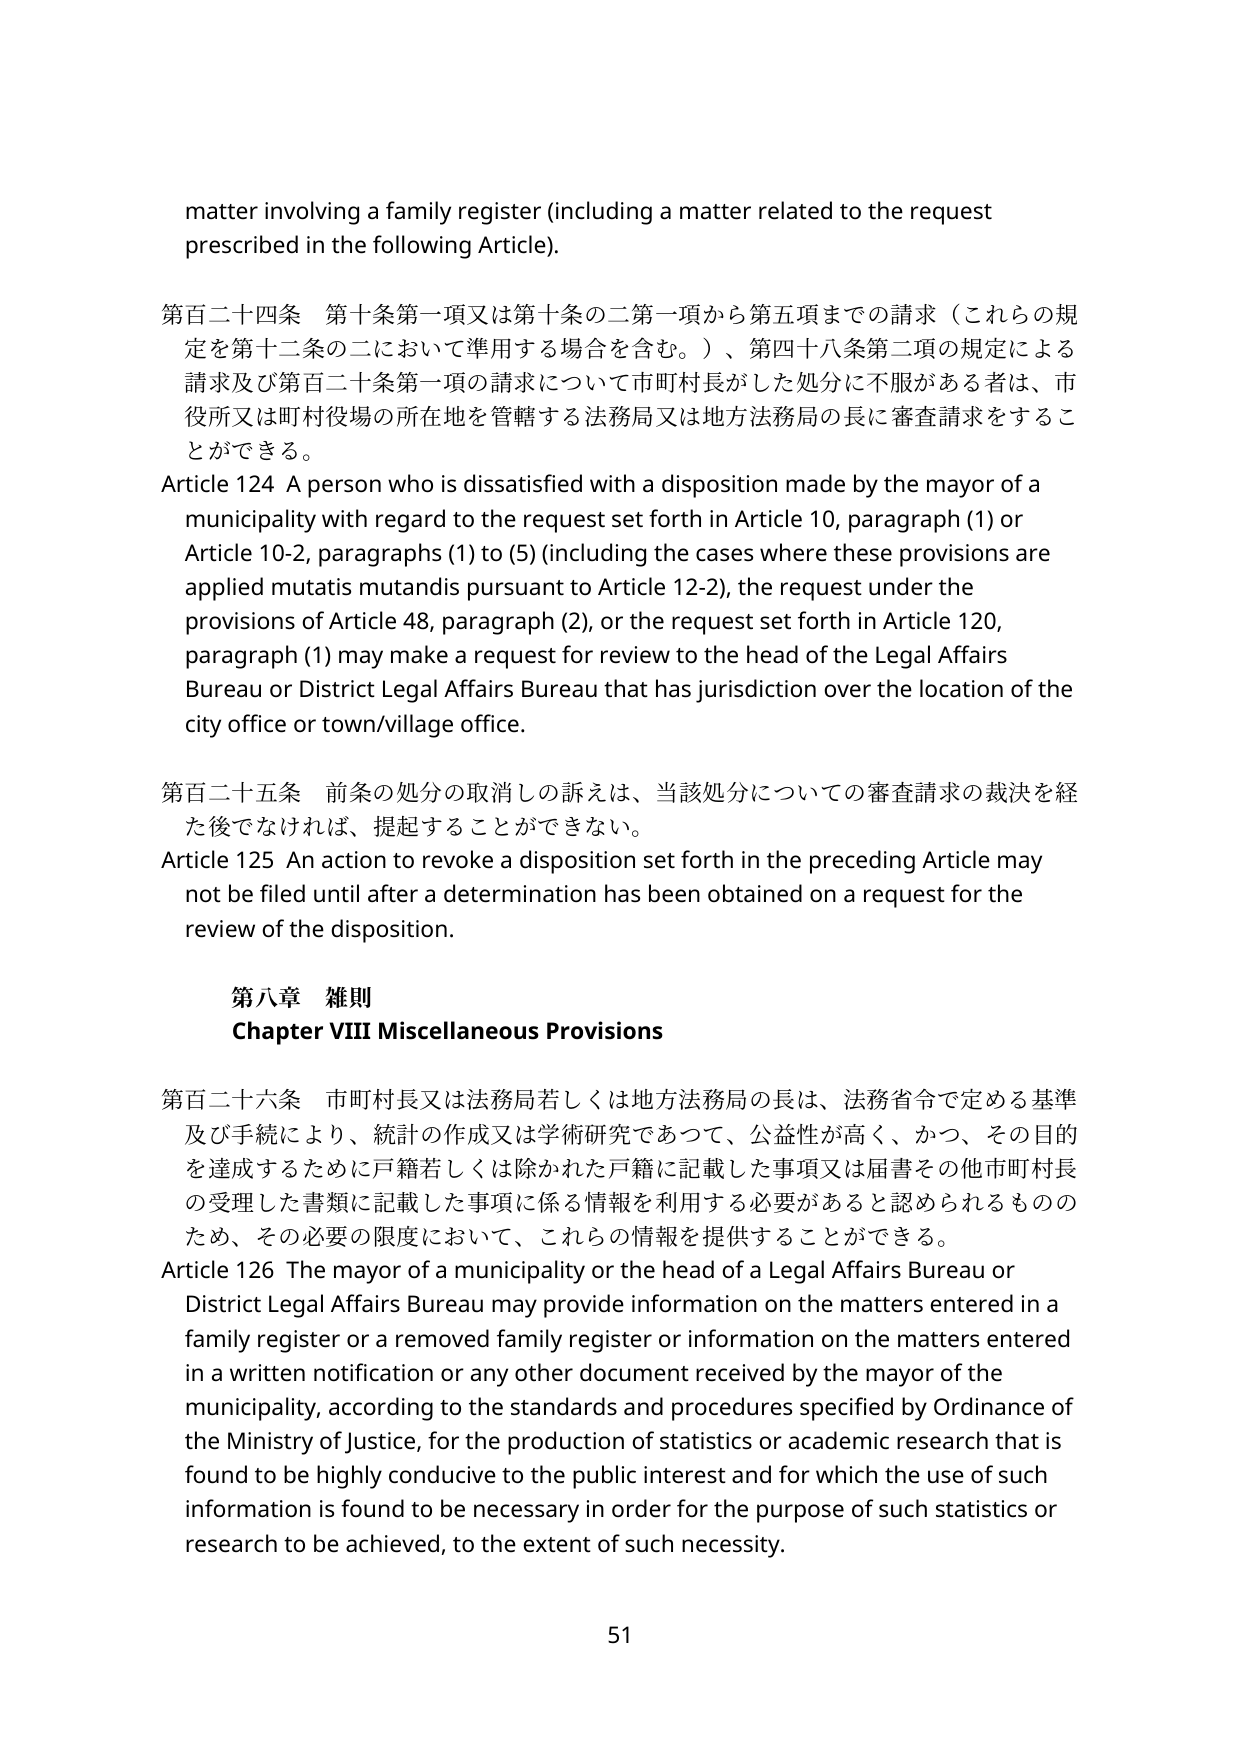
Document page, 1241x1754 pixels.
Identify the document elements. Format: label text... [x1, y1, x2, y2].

text Article 125 An action to revoke a disposition set forth in the preceding Article may not be filed until after a determination has been obtained on a request for the review of the disposition. [161, 843, 1079, 945]
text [161, 194, 1079, 262]
text 第百二十六条 市町村長又は法務局若しくは地方法務局の長は、法務省令で定める基準及び手続により、統計の作成又は学術研究であつて、公益性が高く、かつ、その目的を達成するために戸籍若しくは除かれた戸籍に記載した事項又は届書その他市町村長の受理した書類に記載した事項に係る情報を利用する必要があると認められるもののため、その必要の限度において、これらの情報を提供することができる。 [161, 1082, 1079, 1253]
text Article 124 A person who is dissatisfied with a disposition made by the mayor of a municipality with regard to the request set forth in Article 10, paragraph (1) or Article 10-2, paragraphs (1) to (5) (including the cases where these provisions are applied mutatis mutandis pursuant to Article 12-2), the request under the provisions of Article 48, paragraph (2), or the request set forth in Article 120, paragraph (1) may make a request for review to the head of the Legal Affairs Bureau or District Legal Affairs Bureau that has jurisdiction over the location of the city office or town/village office. [161, 467, 1079, 740]
text Article 126 The mayor of a municipality or the head of a Legal Affairs Bureau or District Legal Affairs Bureau may provide information on the matters entered in a family register or a removed family register or information on the matters entered in a written notification or any other document received by the mayor of the municipality, according to the standards and procedures specified by Ordinance of the Ministry of Justice, for the production of statistics or academic research that is found to be highly conducive to the public interest and for which the use of such information is found to be necessary in order for the purpose of such statistics or research to be achieved, to the extent of such necessity. [161, 1253, 1079, 1560]
text 第百二十四条 第十条第一項又は第十条の二第一項から第五項までの請求（これらの規定を第十二条の二において準用する場合を含む。）、第四十八条第二項の規定による請求及び第百二十条第一項の請求について市町村長がした処分に不服がある者は、市役所又は町村役場の所在地を管轄する法務局又は地方法務局の長に審査請求をすることができる。 [161, 296, 1079, 467]
text 第八章 雑則 [230, 979, 1079, 1014]
text Chapter VIII Miscellaneous Provisions [230, 1014, 1079, 1048]
text 第百二十五条 前条の処分の取消しの訴えは、当該処分についての審査請求の裁決を経た後でなければ、提起することができない。 [161, 774, 1079, 843]
